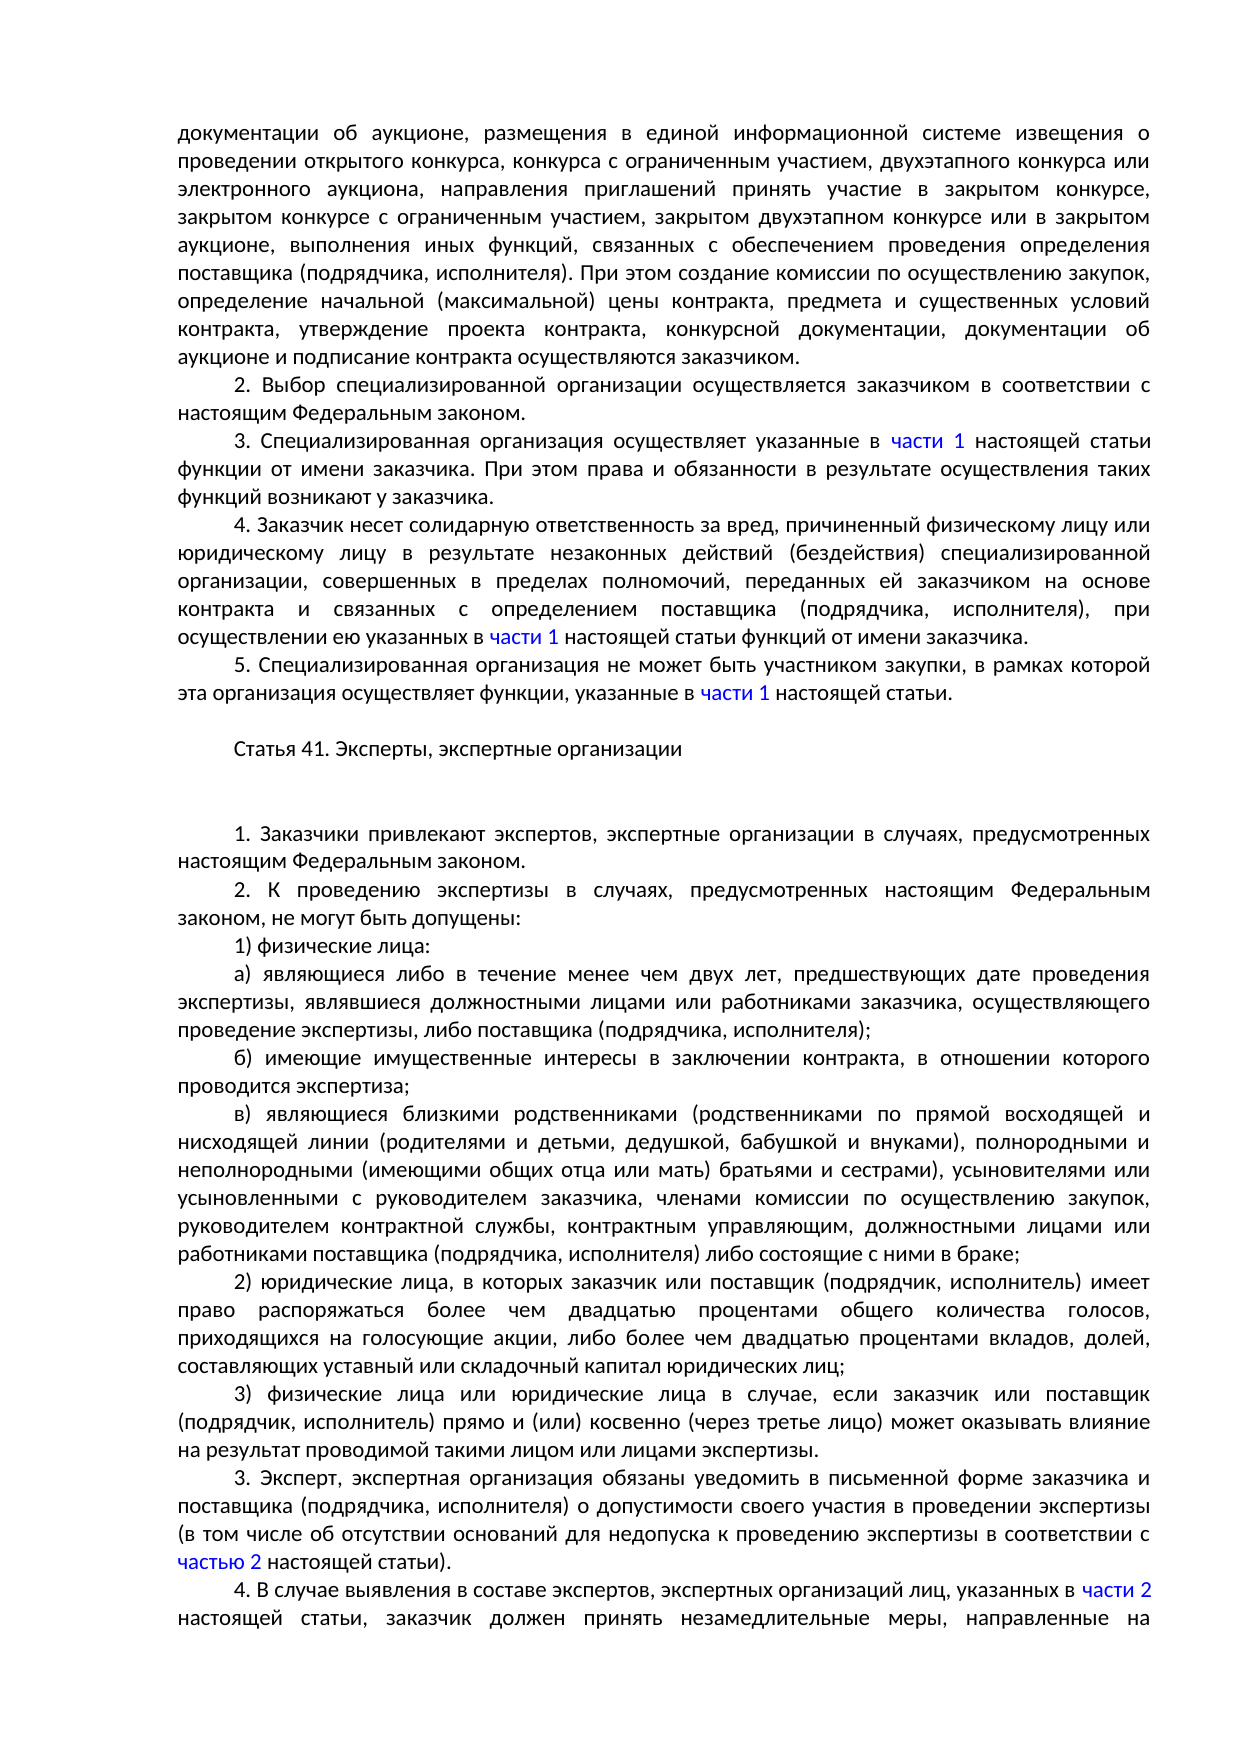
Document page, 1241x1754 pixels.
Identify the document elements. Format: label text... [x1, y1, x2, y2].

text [177, 1575, 1152, 1631]
text б) имеющие имущественные интересы в заключении контракта, в отношении которого проводится экспертиза; [177, 1043, 1152, 1099]
text 1) физические лица: [177, 931, 1152, 959]
text 2) юридические лица, в которых заказчик или поставщик (подрядчик, исполнитель) имеет право распоряжаться более чем двадцатью процентами общего количества голосов, приходящихся на голосующие акции, либо более чем двадцатью процентами вкладов, долей, составляющих уставный или складочный капитал юридических лиц; [177, 1267, 1152, 1379]
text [177, 118, 1152, 370]
text а) являющиеся либо в течение менее чем двух лет, предшествующих дате проведения экспертизы, являвшиеся должностными лицами или работниками заказчика, осуществляющего проведение экспертизы, либо поставщика (подрядчика, исполнителя); [177, 959, 1152, 1043]
text 3) физические лица или юридические лица в случае, если заказчик или поставщик (подрядчик, исполнитель) прямо и (или) косвенно (через третье лицо) может оказывать влияние на результат проводимой такими лицом или лицами экспертизы. [177, 1379, 1152, 1463]
text Статья 41. Эксперты, экспертные организации [177, 734, 1152, 763]
text 2. Выбор специализированной организации осуществляется заказчиком в соответствии с настоящим Федеральным законом. [177, 370, 1152, 426]
text 5. Специализированная организация не может быть участником закупки, в рамках которой эта организация осуществляет функции, указанные в части 1 настоящей статьи. [177, 651, 1152, 707]
text 2. К проведению экспертизы в случаях, предусмотренных настоящим Федеральным законом, не могут быть допущены: [177, 875, 1152, 931]
text в) являющиеся близкими родственниками (родственниками по прямой восходящей и нисходящей линии (родителями и детьми, дедушкой, бабушкой и внуками), полнородными и неполнородными (имеющими общих отца или мать) братьями и сестрами), усыновителями или усыновленными с руководителем заказчика, членами комиссии по осуществлению закупок, руководителем контрактной службы, контрактным управляющим, должностными лицами или работниками поставщика (подрядчика, исполнителя) либо состоящие с ними в браке; [177, 1099, 1152, 1267]
text 4. Заказчик несет солидарную ответственность за вред, причиненный физическому лицу или юридическому лицу в результате незаконных действий (бездействия) специализированной организации, совершенных в пределах полномочий, переданных ей заказчиком на основе контракта и связанных с определением поставщика (подрядчика, исполнителя), при осуществлении ею указанных в части 1 настоящей статьи функций от имени заказчика. [177, 510, 1152, 651]
text 1. Заказчики привлекают экспертов, экспертные организации в случаях, предусмотренных настоящим Федеральным законом. [177, 819, 1152, 875]
text 3. Эксперт, экспертная организация обязаны уведомить в письменной форме заказчика и поставщика (подрядчика, исполнителя) о допустимости своего участия в проведении экспертизы (в том числе об отсутствии оснований для недопуска к проведению экспертизы в соответствии с частью 2 настоящей статьи). [177, 1463, 1152, 1575]
text 3. Специализированная организация осуществляет указанные в части 1 настоящей статьи функции от имени заказчика. При этом права и обязанности в результате осуществления таких функций возникают у заказчика. [177, 426, 1152, 510]
